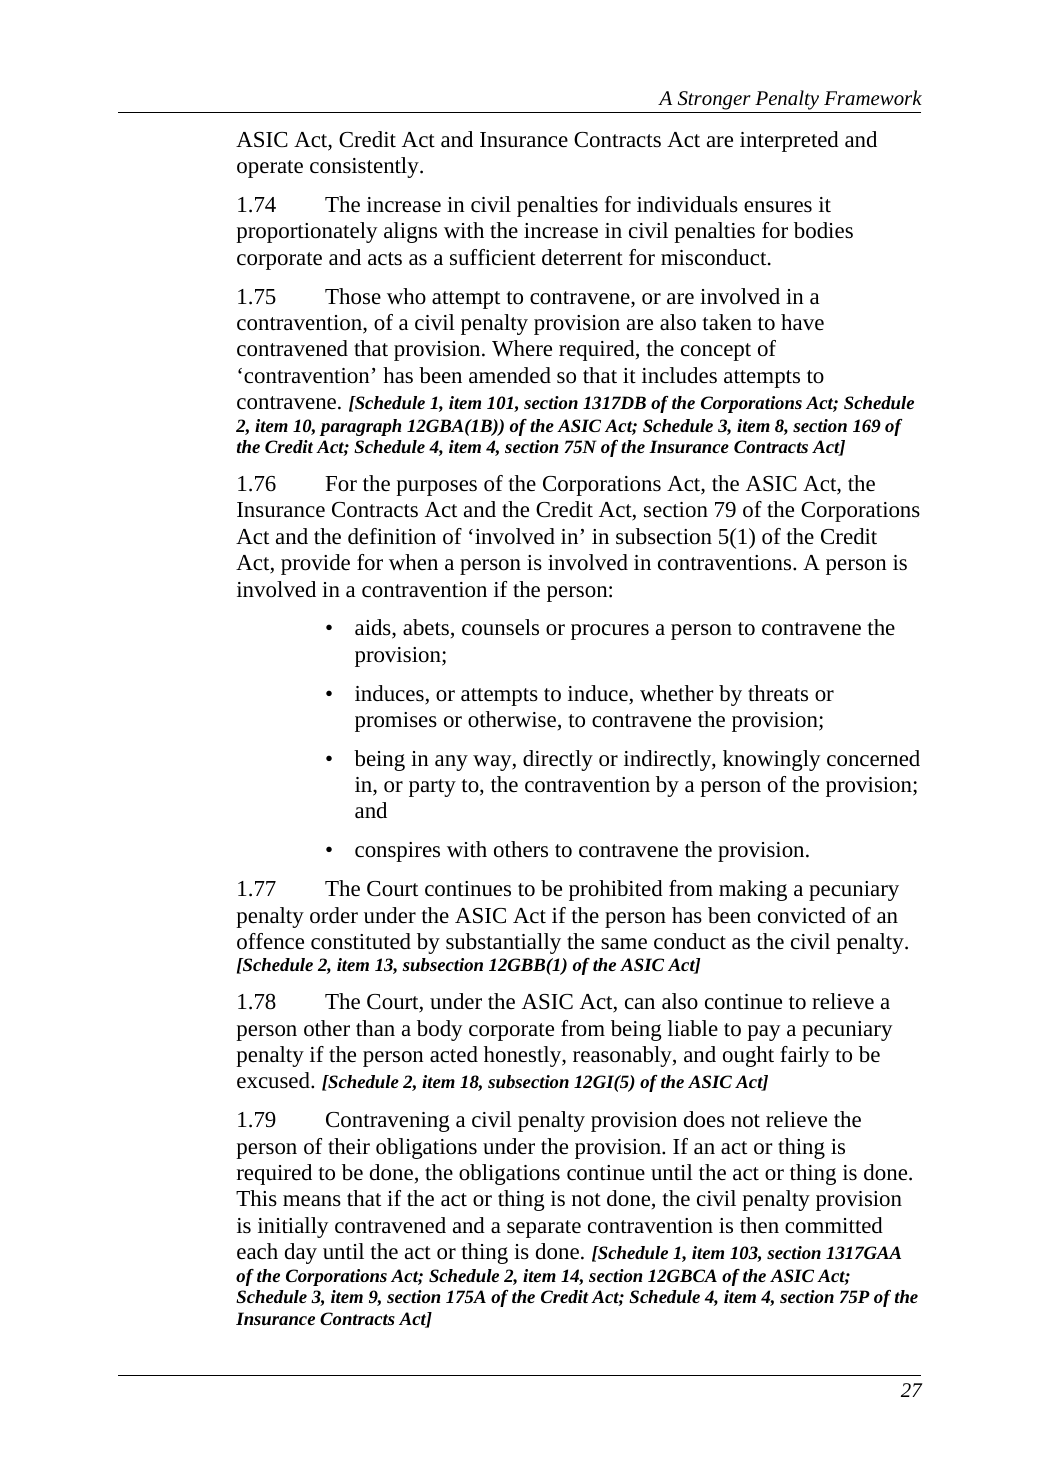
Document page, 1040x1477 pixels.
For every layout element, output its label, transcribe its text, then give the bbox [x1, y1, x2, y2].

text conspires with others to contravene the provision. [325, 836, 921, 863]
text aids, abets, counsels or procures a person to contravene the provision; [325, 614, 921, 667]
text The Court, under the ASIC Act, can also continue to relieve a person other than a body corporate from being liable to pay a pecuniary penalty if the person acted honestly, reasonably, and ought fairly to be excused. [Schedule 2, item 18, subsection 12GI(5) of the ASIC Act] [236, 988, 921, 1094]
text induces, or attempts to induce, whether by threats or promises or otherwise, to contravene the provision; [325, 680, 921, 732]
text Those who attempt to contravene, or are involved in a contravention, of a civil penalty provision are also taken to have contravened that provision. Where required, the concept of ‘contravention’ has been amended so that it includes attempts to contravene. [Schedule 1, item 101, section 1317DB of the Corporations Act; Schedule 2, item 10, paragraph 12GBA(1B)) of the ASIC Act; Schedule 3, item 8, section 169 of the Credit Act; Schedule 4, item 4, section 75N of the Insurance Contracts Act] [236, 283, 921, 458]
text The increase in civil penalties for individuals ensures it proportionately aligns with the increase in civil penalties for bodies corporate and acts as a sufficient deterrent for misconduct. [236, 191, 921, 270]
text The Court continues to be prohibited from making a pecuniary penalty order under the ASIC Act if the person has been convicted of an offence constituted by substantially the same conduct as the civil penalty. [Schedule 2, item 13, subsection 12GBB(1) of the ASIC Act] [236, 875, 921, 976]
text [236, 126, 921, 179]
text being in any way, directly or indirectly, knowingly concerned in, or party to, the contravention by a person of the provision; and [325, 745, 921, 824]
text For the purposes of the Corporations Act, the ASIC Act, the Insurance Contracts Act and the Credit Act, section 79 of the Corporations Act and the definition of ‘involved in’ in subsection 5(1) of the Credit Act, provide for when a person is involved in contraventions. A person is involved in a contravention if the person: [236, 470, 921, 602]
text Contravening a civil penalty provision does not relieve the person of their obligations under the provision. If an act or thing is required to be done, the obligations continue until the act or thing is done. This means that if the act or thing is not done, the civil penalty provision is initially contravened and a separate contravention is then committed each day until the act or thing is done. [Schedule 1, item 103, section 1317GAA of the Corporations Act; Schedule 2, item 14, section 12GBCA of the ASIC Act; Schedule 3, item 9, section 175A of the Credit Act; Schedule 4, item 4, section 75P of the Insurance Contracts Act] [236, 1106, 921, 1329]
